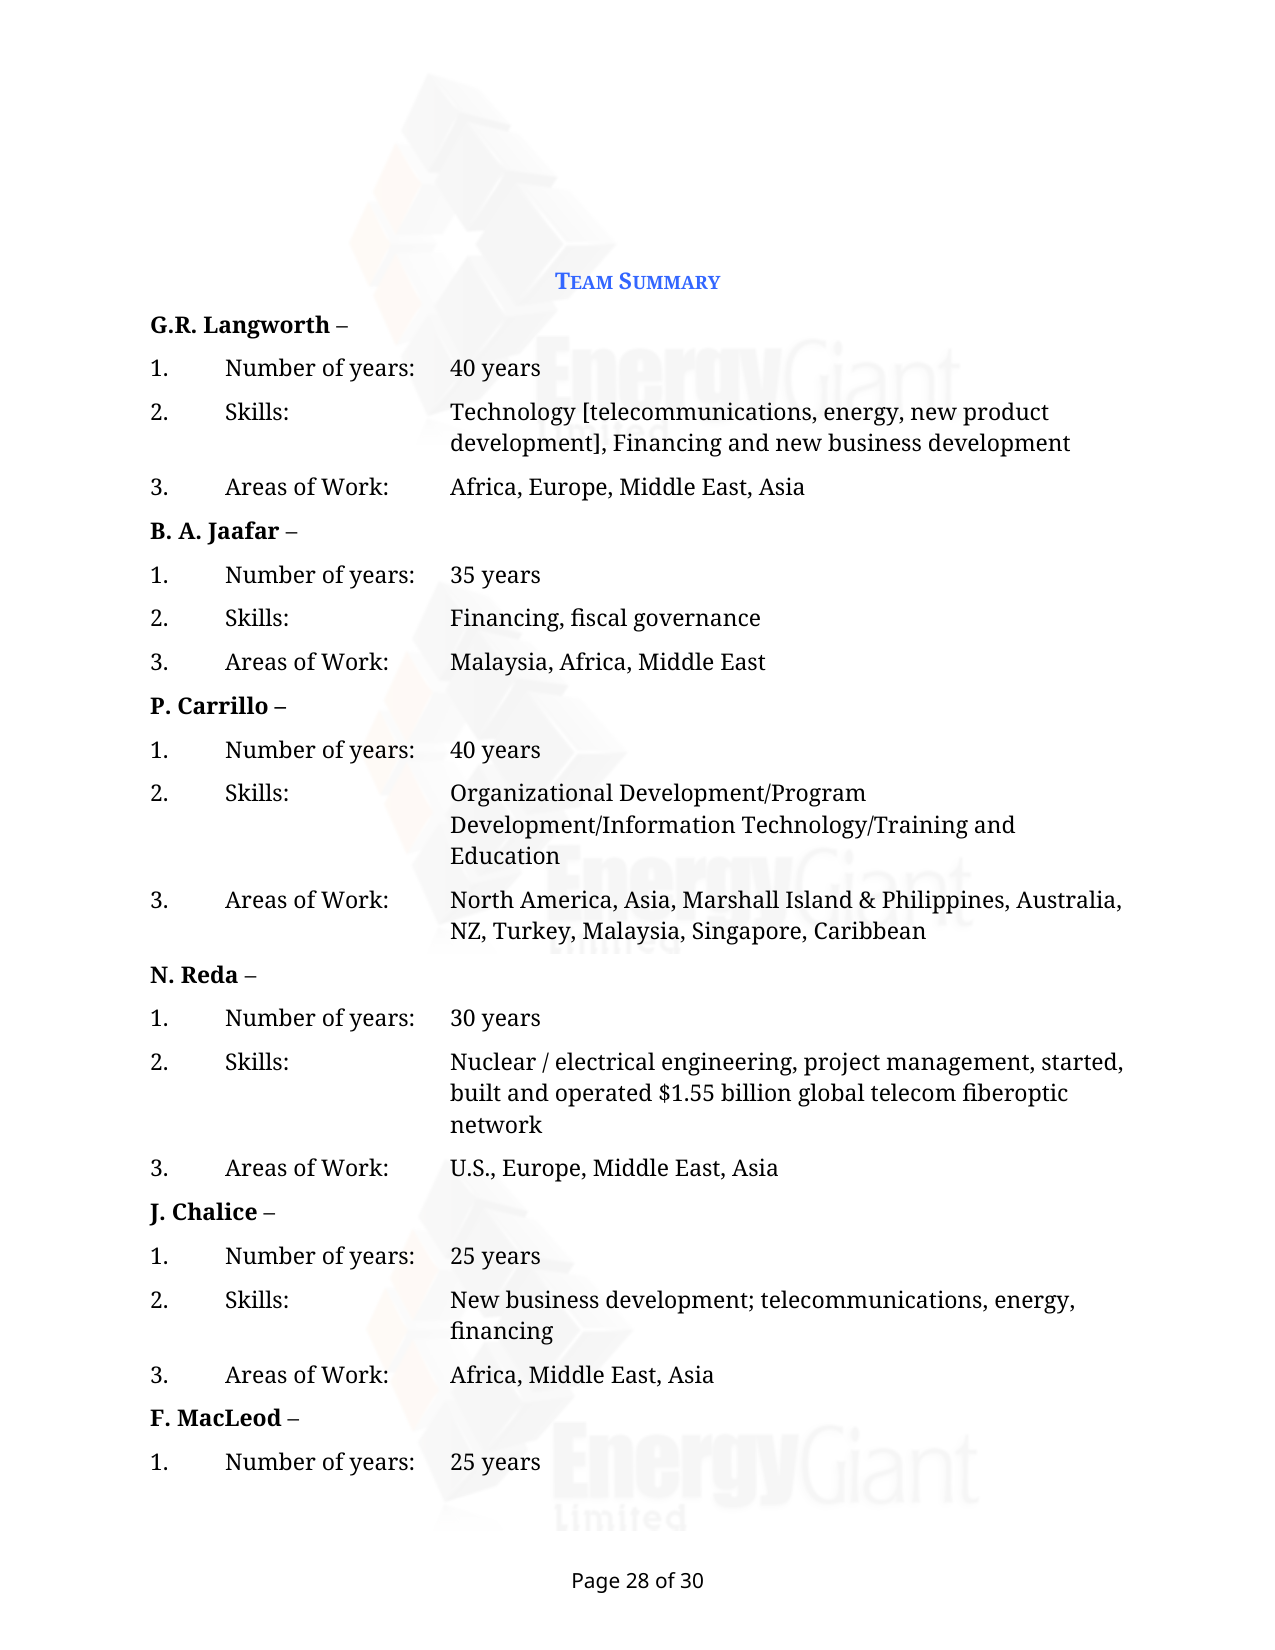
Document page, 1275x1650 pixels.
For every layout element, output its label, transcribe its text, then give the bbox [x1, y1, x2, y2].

text 3. Areas of Work: Africa, Europe, Middle East, Asia [150, 471, 1125, 502]
text 3. Areas of Work: Malaysia, Africa, Middle East [150, 646, 1125, 677]
text 1. Number of years: 40 years [150, 734, 1125, 765]
text G.R. Langworth – [150, 309, 1125, 340]
text 2. Skills: Financing, fiscal governance [150, 602, 1125, 634]
text 3. Areas of Work: Africa, Middle East, Asia [150, 1359, 1125, 1390]
text F. MacLeod – [150, 1402, 1125, 1434]
text 1. Number of years: 30 years [150, 1002, 1125, 1034]
text J. Chalice – [150, 1196, 1125, 1227]
text 1. Number of years: 35 years [150, 559, 1125, 590]
text N. Reda – [150, 959, 1125, 990]
text 1. Number of years: 25 years [150, 1240, 1125, 1271]
text Team Summary [150, 265, 1125, 296]
text 1. Number of years: 40 years [150, 352, 1125, 384]
text 2. Skills: Technology [telecommunications, energy, new product development], Financing and new business development [150, 396, 1125, 459]
text 2. Skills: New business development; telecommunications, energy, financing [150, 1284, 1125, 1346]
text 2. Skills: Organizational Development/Program Development/Information Technology/Training and Education [150, 777, 1125, 871]
text 3. Areas of Work: U.S., Europe, Middle East, Asia [150, 1152, 1125, 1184]
text P. Carrillo – [150, 690, 1125, 721]
text B. A. Jaafar – [150, 515, 1125, 546]
text 1. Number of years: 25 years [150, 1446, 1125, 1477]
text 3. Areas of Work: North America, Asia, Marshall Island & Philippines, Australia, NZ, Turkey, Malaysia, Singapore, Caribbean [150, 884, 1125, 946]
text 2. Skills: Nuclear / electrical engineering, project management, started, built and operated $1.55 billion global telecom fiberoptic network [150, 1046, 1125, 1140]
